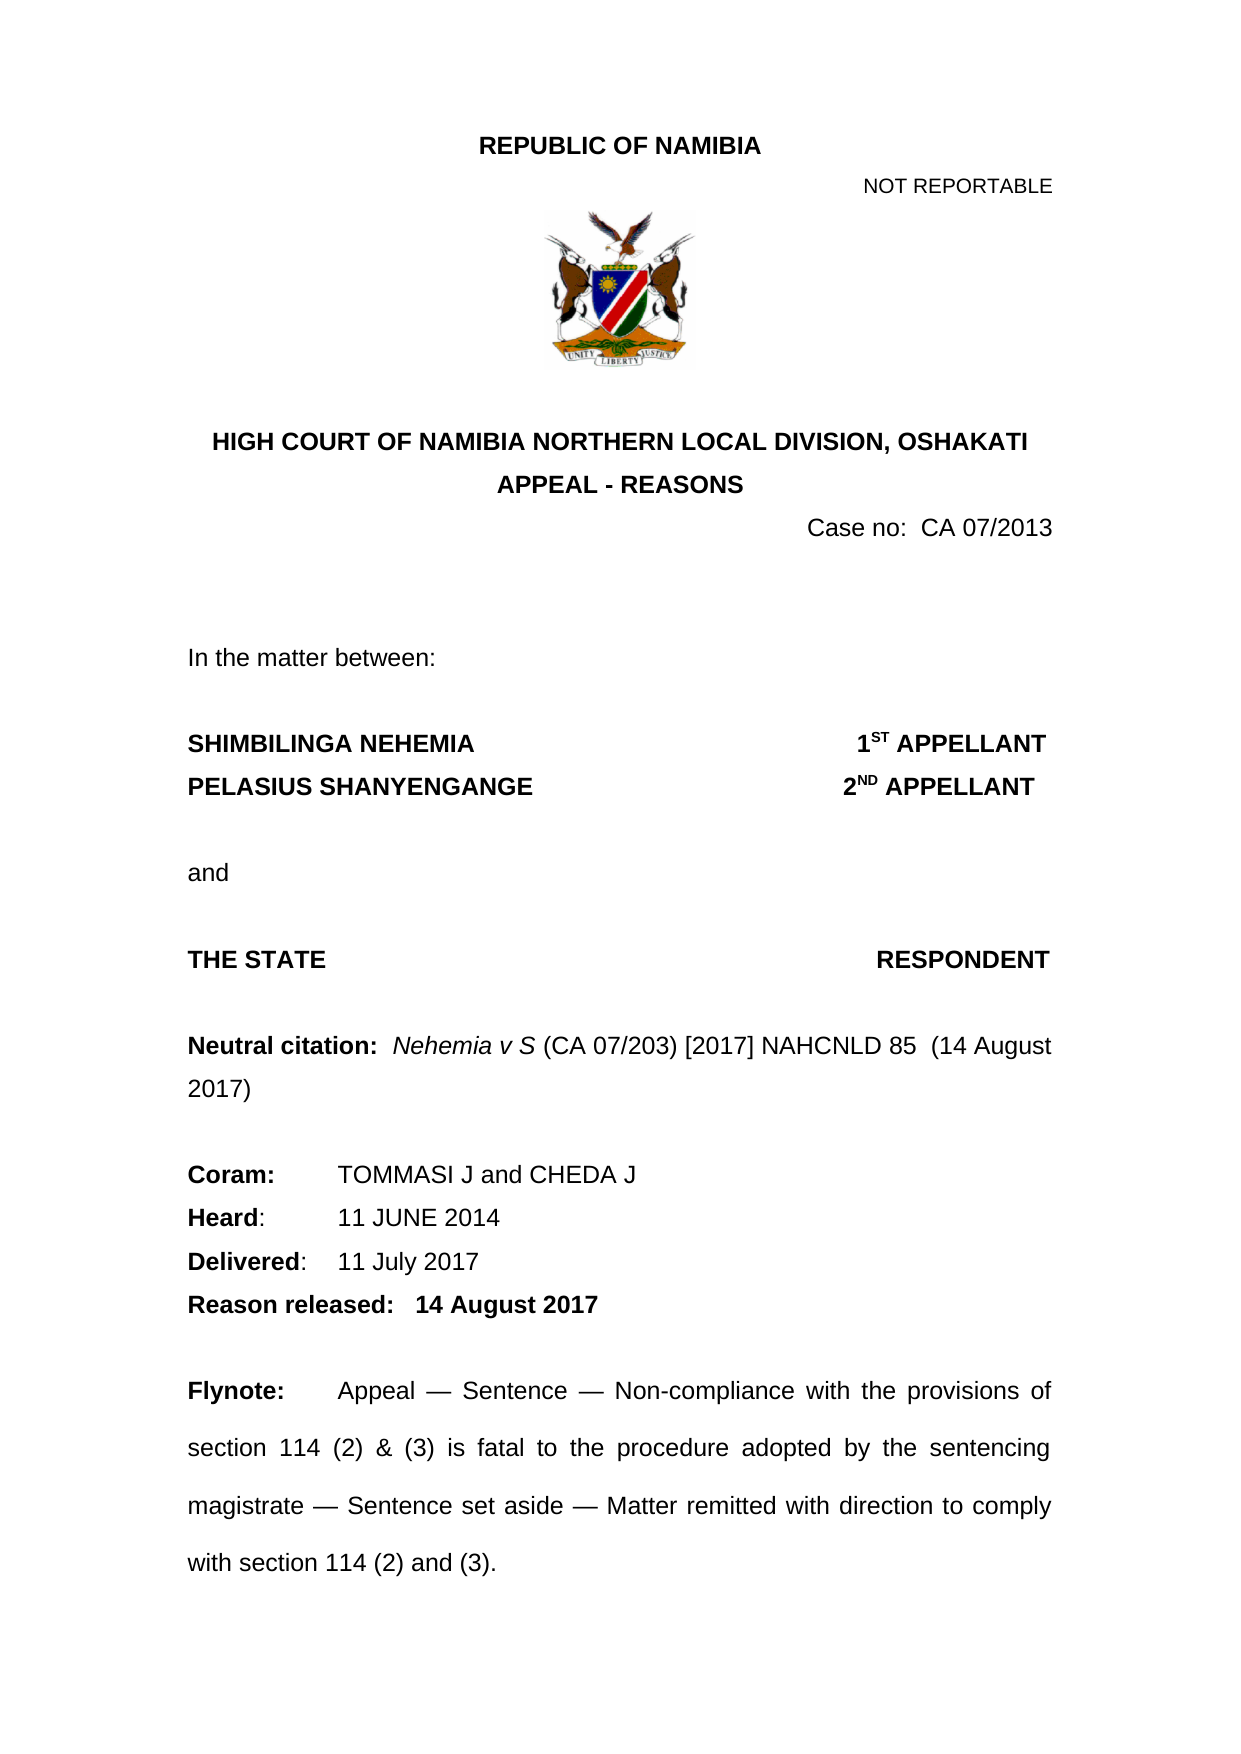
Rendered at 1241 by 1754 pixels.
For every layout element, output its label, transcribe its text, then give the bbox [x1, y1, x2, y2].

text Delivered: 11 July 2017 [187, 1247, 1053, 1275]
text Neutral citation: Nehemia v S (CA 07/203) [2017] NAHCNLD 85 (14 August 2017) [187, 1031, 1053, 1103]
text REPUBLIC OF NAMIBIA [187, 131, 1053, 160]
text Case no: CA 07/2013 [187, 513, 1053, 542]
text HIGH COURT OF NAMIBIA NORTHERN LOCAL DIVISION, OSHAKATI [187, 427, 1053, 456]
text NOT REPORTABLE [187, 174, 1053, 198]
text APPEAL - REASONS [187, 470, 1053, 499]
text In the matter between: [187, 643, 1053, 672]
picture [544, 210, 696, 370]
text Reason released: 14 August 2017 [187, 1290, 1053, 1318]
text PELASIUS SHANYENGANGE 2ND APPELLANT [187, 772, 1053, 801]
text Flynote: Appeal ― Sentence ― Non-compliance with the provisions of section 114 (2) & (3) is fatal to the procedure adopted by the sentencing magistrate ― Sentence set aside ― Matter remitted with direction to comply with section 114 (2) and (3). [187, 1376, 1053, 1577]
text Heard: 11 JUNE 2014 [187, 1203, 1053, 1232]
text THE STATE RESPONDENT [187, 945, 1053, 973]
text Coram: TOMMASI J and CHEDA J [187, 1160, 1053, 1189]
text SHIMBILINGA NEHEMIA 1ST APPELLANT [187, 729, 1053, 758]
text and [187, 858, 1053, 887]
